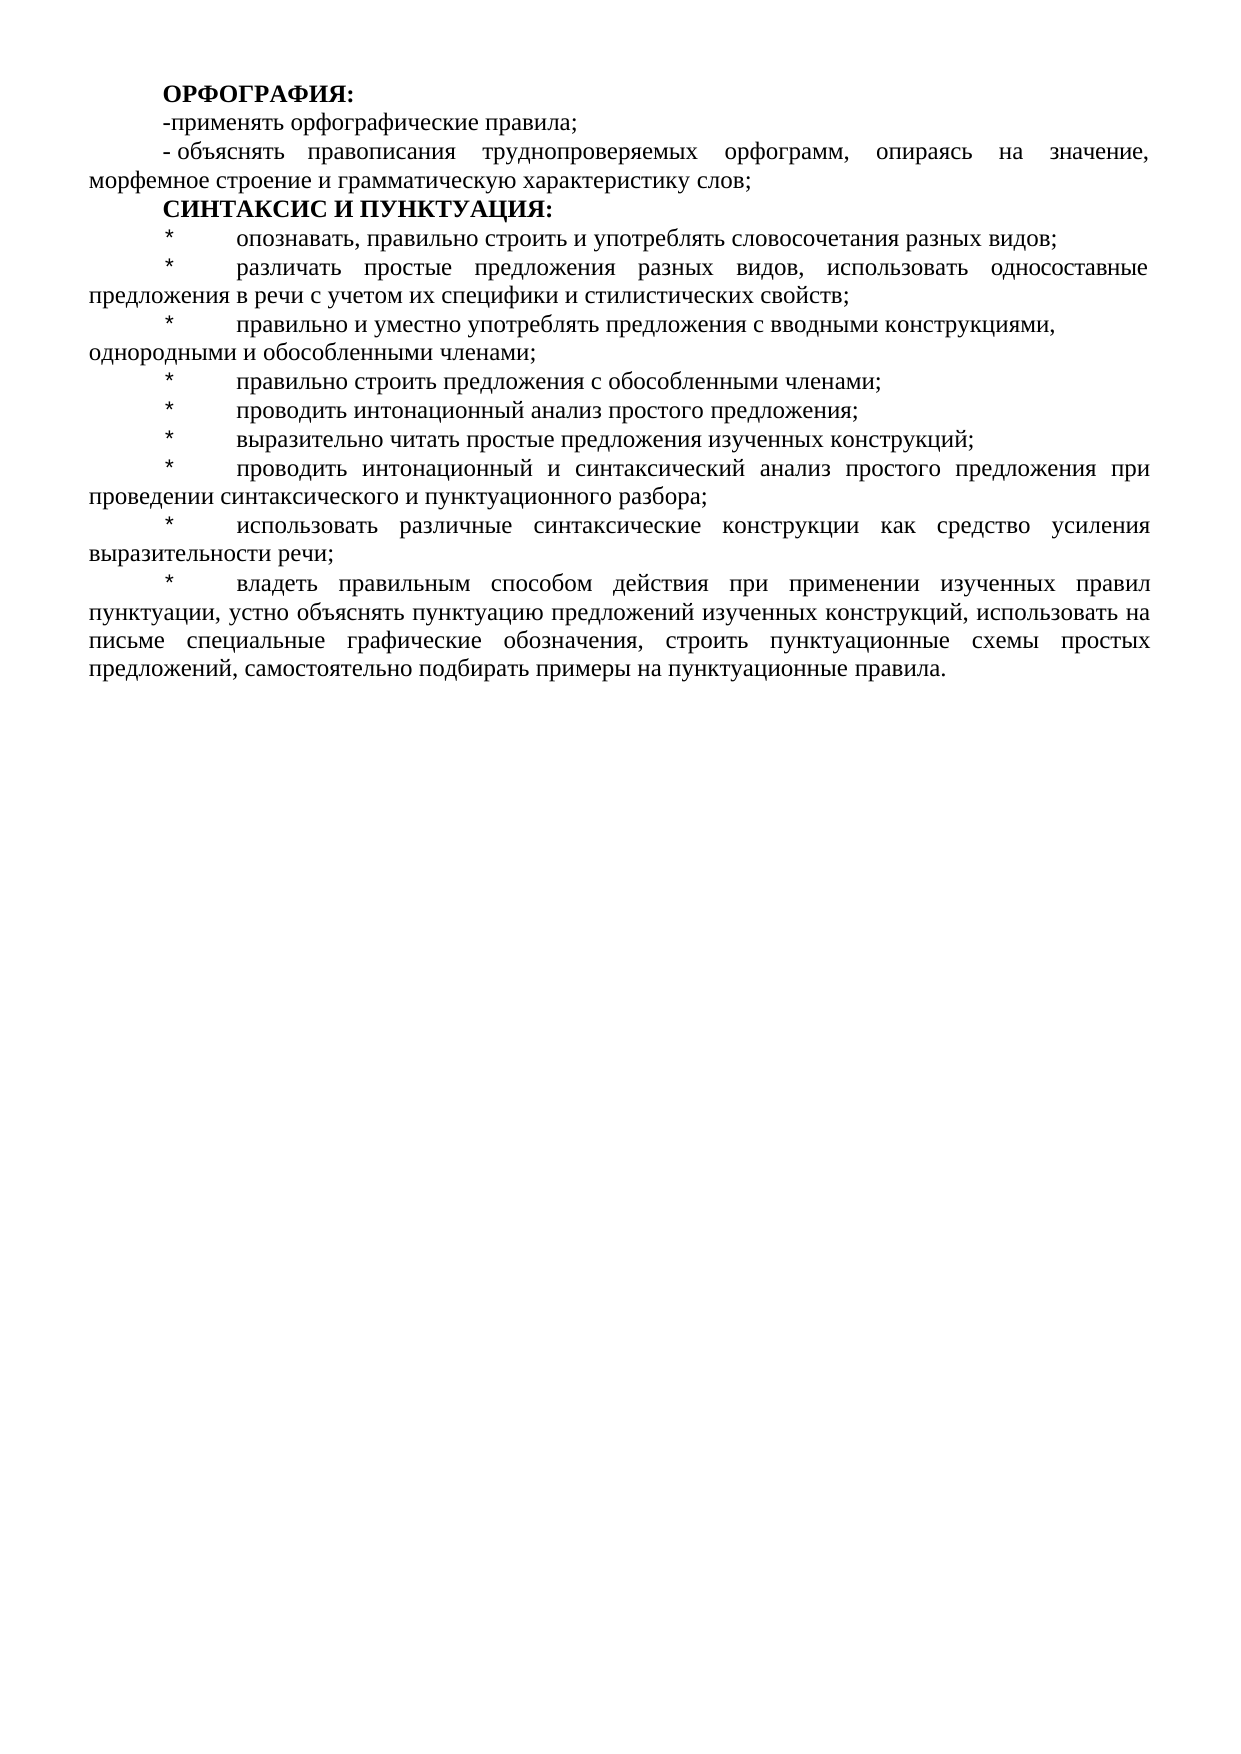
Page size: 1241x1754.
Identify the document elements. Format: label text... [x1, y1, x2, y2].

text СИНТАКСИС И ПУНКТУАЦИЯ: [162, 194, 1163, 223]
list опознавать, правильно строить и употреблять словосочетания разных видов; [162, 223, 1163, 252]
list проводить интонационный анализ простого предложения; [162, 396, 1163, 424]
text -применять орфографические правила; [162, 108, 1163, 136]
list правильно и уместно употреблять предложения с вводными конструкциями, однородными и обособленными членами; [89, 310, 1152, 366]
text ОРФОГРАФИЯ: [162, 79, 1163, 108]
text - объяснять правописания труднопроверяемых орфограмм, опираясь на значение, морфемное строение и грамматическую характеристику слов; [89, 136, 1152, 194]
list выразительно читать простые предложения изученных конструкций; [162, 424, 1163, 453]
list проводить интонационный и синтаксический анализ простого предложения при проведении синтаксического и пунктуационного разбора; [89, 453, 1151, 509]
list использовать различные синтаксические конструкции как средство усиления выразительности речи; [89, 511, 1151, 567]
list различать простые предложения разных видов, использовать односоставные предложения в речи с учетом их специфики и стилистических свойств; [89, 252, 1152, 308]
list правильно строить предложения с обособленными членами; [162, 366, 1163, 396]
list владеть правильным способом действия при применении изученных правил пунктуации, устно объяснять пунктуацию предложений изученных конструкций, использовать на письме специальные графические обозначения, строить пунктуационные схемы простых предложений, самостоятельно подбирать примеры на пунктуационные правила. [89, 568, 1151, 682]
